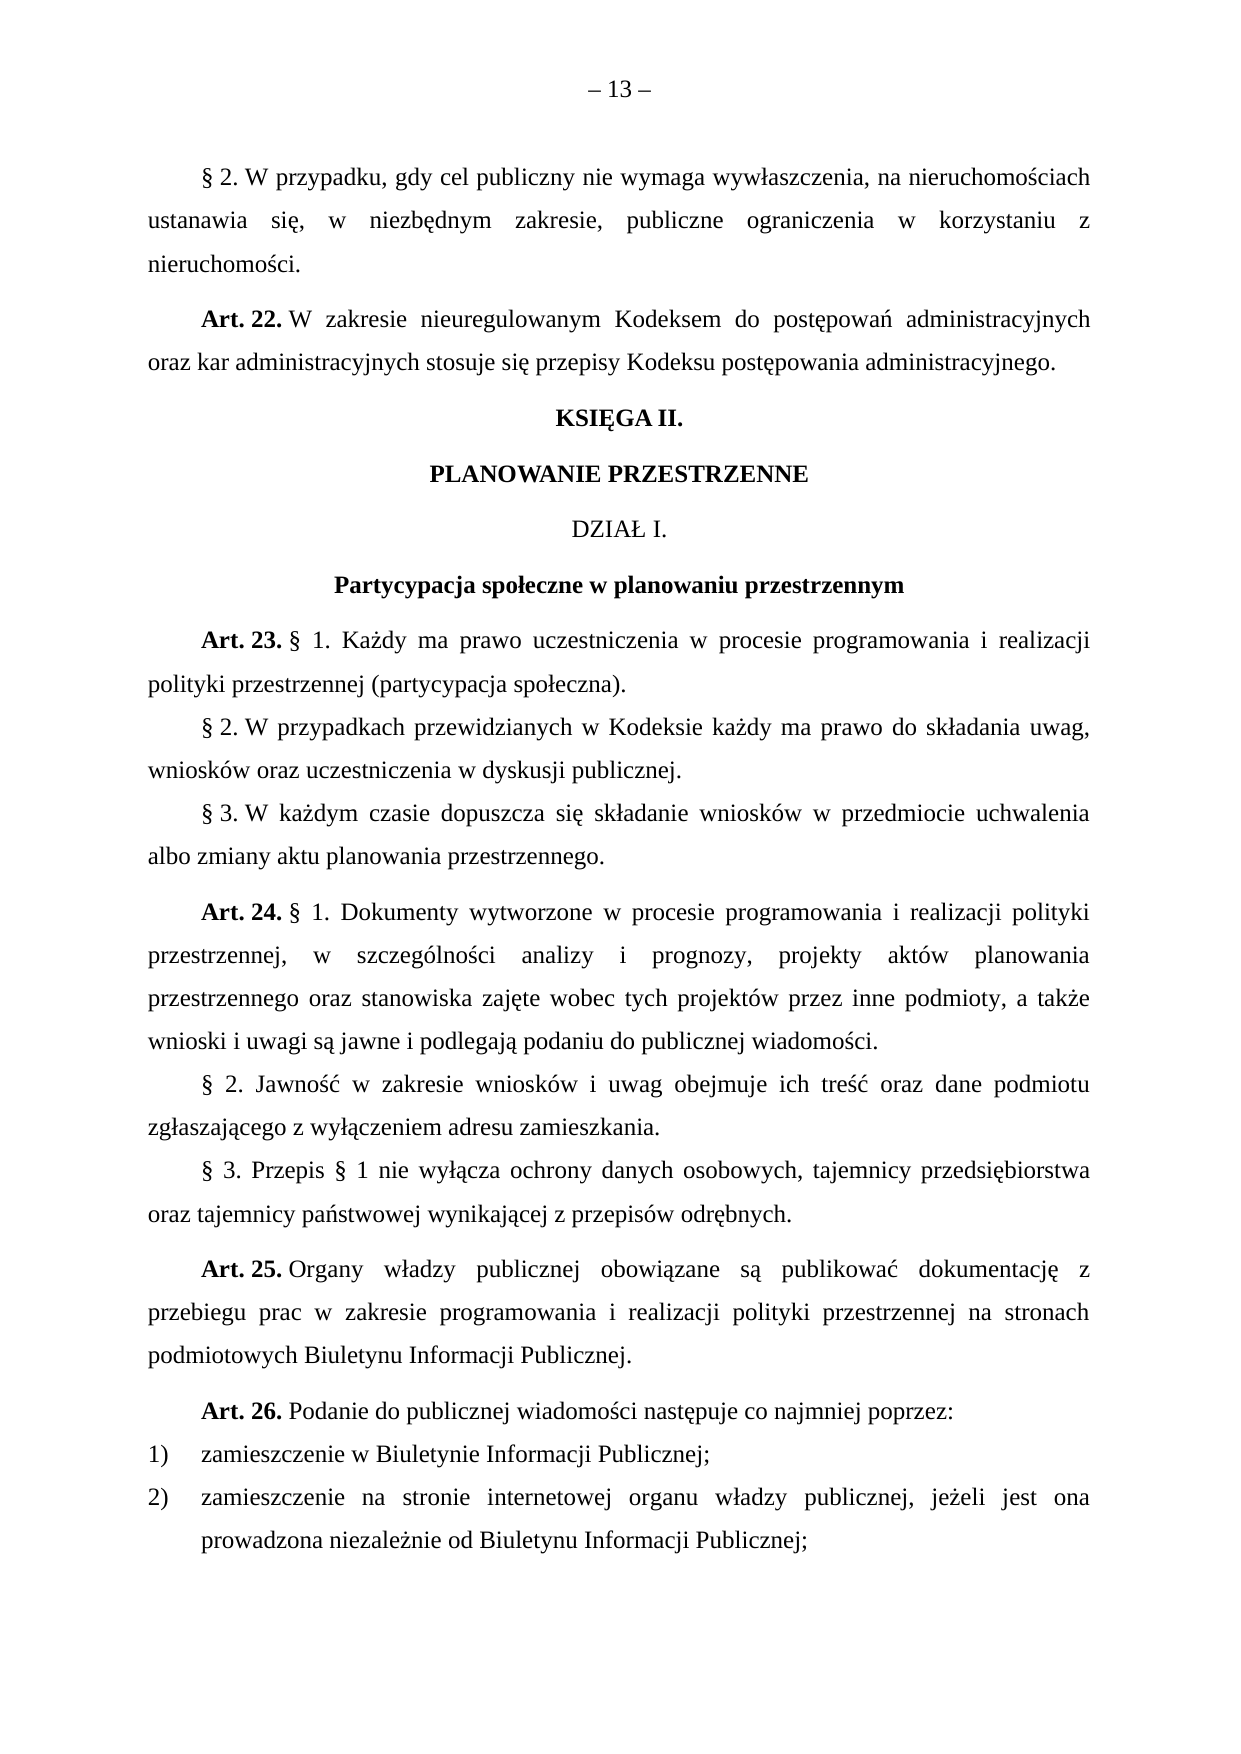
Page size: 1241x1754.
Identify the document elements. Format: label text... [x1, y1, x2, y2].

text KSIĘGA II. [148, 403, 1091, 432]
text § 3. Przepis § 1 nie wyłącza ochrony danych osobowych, tajemnicy przedsiębiorstwa oraz tajemnicy państwowej wynikającej z przepisów odrębnych. [148, 1156, 1091, 1227]
text Art. 22. W zakresie nieuregulowanym Kodeksem do postępowań administracyjnych oraz kar administracyjnych stosuje się przepisy Kodeksu postępowania administracyjnego. [148, 304, 1091, 376]
text PLANOWANIE przestrzenne [148, 459, 1091, 487]
text 1) zamieszczenie w Biuletynie Informacji Publicznej; [148, 1439, 1091, 1468]
text Art. 23. § 1. Każdy ma prawo uczestniczenia w procesie programowania i realizacji polityki przestrzennej (partycypacja społeczna). [148, 626, 1091, 697]
text § 2. Jawność w zakresie wniosków i uwag obejmuje ich treść oraz dane podmiotu zgłaszającego z wyłączeniem adresu zamieszkania. [148, 1069, 1091, 1141]
text § 2. W przypadkach przewidzianych w Kodeksie każdy ma prawo do składania uwag, wniosków oraz uczestniczenia w dyskusji publicznej. [148, 712, 1091, 784]
text Art. 26. Podanie do publicznej wiadomości następuje co najmniej poprzez: [148, 1396, 1091, 1425]
text Art. 24. § 1. Dokumenty wytworzone w procesie programowania i realizacji polityki przestrzennej, w szczególności analizy i prognozy, projekty aktów planowania przestrzennego oraz stanowiska zajęte wobec tych projektów przez inne podmioty, a także wnioski i uwagi są jawne i podlegają podaniu do publicznej wiadomości. [148, 897, 1091, 1055]
text § 2. W przypadku, gdy cel publiczny nie wymaga wywłaszczenia, na nieruchomościach ustanawia się, w niezbędnym zakresie, publiczne ograniczenia w korzystaniu z nieruchomości. [148, 162, 1091, 277]
text Partycypacja społeczne w planowaniu przestrzennym [148, 570, 1091, 599]
text 2) zamieszczenie na stronie internetowej organu władzy publicznej, jeżeli jest ona prowadzona niezależnie od Biuletynu Informacji Publicznej; [148, 1482, 1091, 1554]
text Dział I. [148, 514, 1091, 543]
text Art. 25. Organy władzy publicznej obowiązane są publikować dokumentację z przebiegu prac w zakresie programowania i realizacji polityki przestrzennej na stronach podmiotowych Biuletynu Informacji Publicznej. [148, 1254, 1091, 1369]
text § 3. W każdym czasie dopuszcza się składanie wniosków w przedmiocie uchwalenia albo zmiany aktu planowania przestrzennego. [148, 798, 1091, 870]
